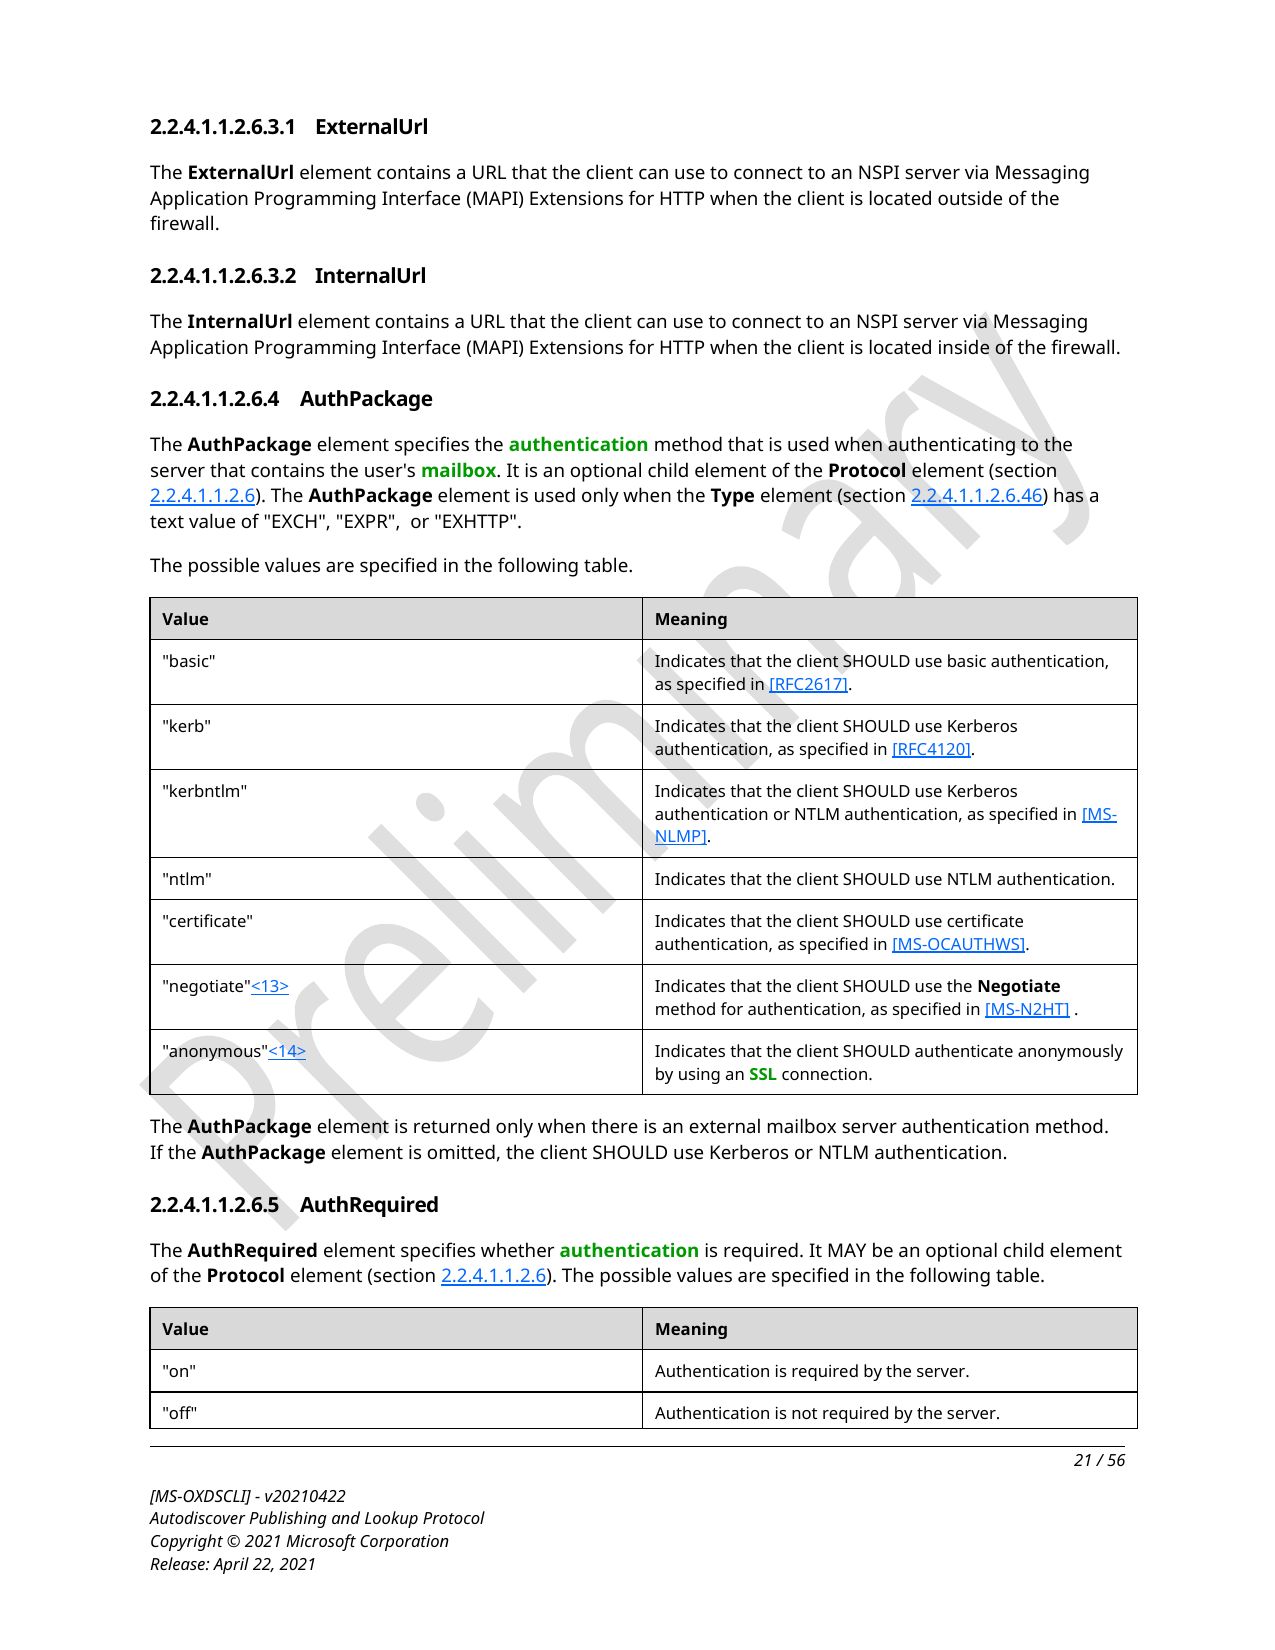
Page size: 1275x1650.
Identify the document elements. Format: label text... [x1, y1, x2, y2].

table_cell Indicates that the client SHOULD use basic authentication, as specified in [RFC2617]. [643, 640, 1137, 704]
table_cell Indicates that the client SHOULD use Kerberos authentication or NTLM authentication, as specified in [MS-NLMP]. [643, 770, 1137, 857]
subtitle AuthRequired [150, 1190, 1125, 1218]
table_cell "basic" [151, 640, 642, 704]
text The AuthPackage element specifies the authentication method that is used when authenticating to the server that contains the user's mailbox. It is an optional child element of the Protocol element (section 2.2.4.1.1.2.6). The AuthPackage element is used only when the Type element (section 2.2.4.1.1.2.6.46) has a text value of "EXCH", "EXPR", or "EXHTTP". [150, 432, 1125, 534]
table_header Value [151, 1308, 642, 1349]
table_cell "certificate" [151, 900, 642, 964]
table_cell Indicates that the client SHOULD use the Negotiate method for authentication, as specified in [MS-N2HT] . [643, 965, 1137, 1029]
table_cell Indicates that the client SHOULD use Kerberos authentication, as specified in [RFC4120]. [643, 705, 1137, 769]
table_cell Indicates that the client SHOULD use NTLM authentication. [643, 858, 1137, 899]
table_cell "kerbntlm" [151, 770, 642, 857]
text The AuthPackage element is returned only when there is an external mailbox server authentication method. If the AuthPackage element is omitted, the client SHOULD use Kerberos or NTLM authentication. [150, 1114, 1125, 1165]
table_cell Authentication is required by the server. [643, 1350, 1137, 1391]
text The AuthRequired element specifies whether authentication is required. It MAY be an optional child element of the Protocol element (section 2.2.4.1.1.2.6). The possible values are specified in the following table. [150, 1237, 1125, 1288]
text The possible values are specified in the following table. [150, 552, 1125, 578]
text The InternalUrl element contains a URL that the client can use to connect to an NSPI server via Messaging Application Programming Interface (MAPI) Extensions for HTTP when the client is located inside of the firewall. [150, 308, 1125, 359]
table_cell "anonymous"<14> [151, 1030, 642, 1094]
table_cell "off" [151, 1393, 642, 1427]
subtitle InternalUrl [150, 261, 1125, 290]
table_header Meaning [643, 598, 1137, 639]
table_header Value [151, 598, 642, 639]
table_cell "on" [151, 1350, 642, 1391]
table_cell "kerb" [151, 705, 642, 769]
subtitle ExternalUrl [150, 112, 1125, 141]
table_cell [643, 1393, 1137, 1427]
subtitle AuthPackage [150, 384, 1125, 413]
table_cell Indicates that the client SHOULD use certificate authentication, as specified in [MS-OCAUTHWS]. [643, 900, 1137, 964]
text The ExternalUrl element contains a URL that the client can use to connect to an NSPI server via Messaging Application Programming Interface (MAPI) Extensions for HTTP when the client is located outside of the firewall. [150, 160, 1125, 236]
table_cell Indicates that the client SHOULD authenticate anonymously by using an SSL connection. [643, 1030, 1137, 1094]
table_header Meaning [643, 1308, 1137, 1349]
table_cell "negotiate"<13> [151, 965, 642, 1029]
table_cell "ntlm" [151, 858, 642, 899]
